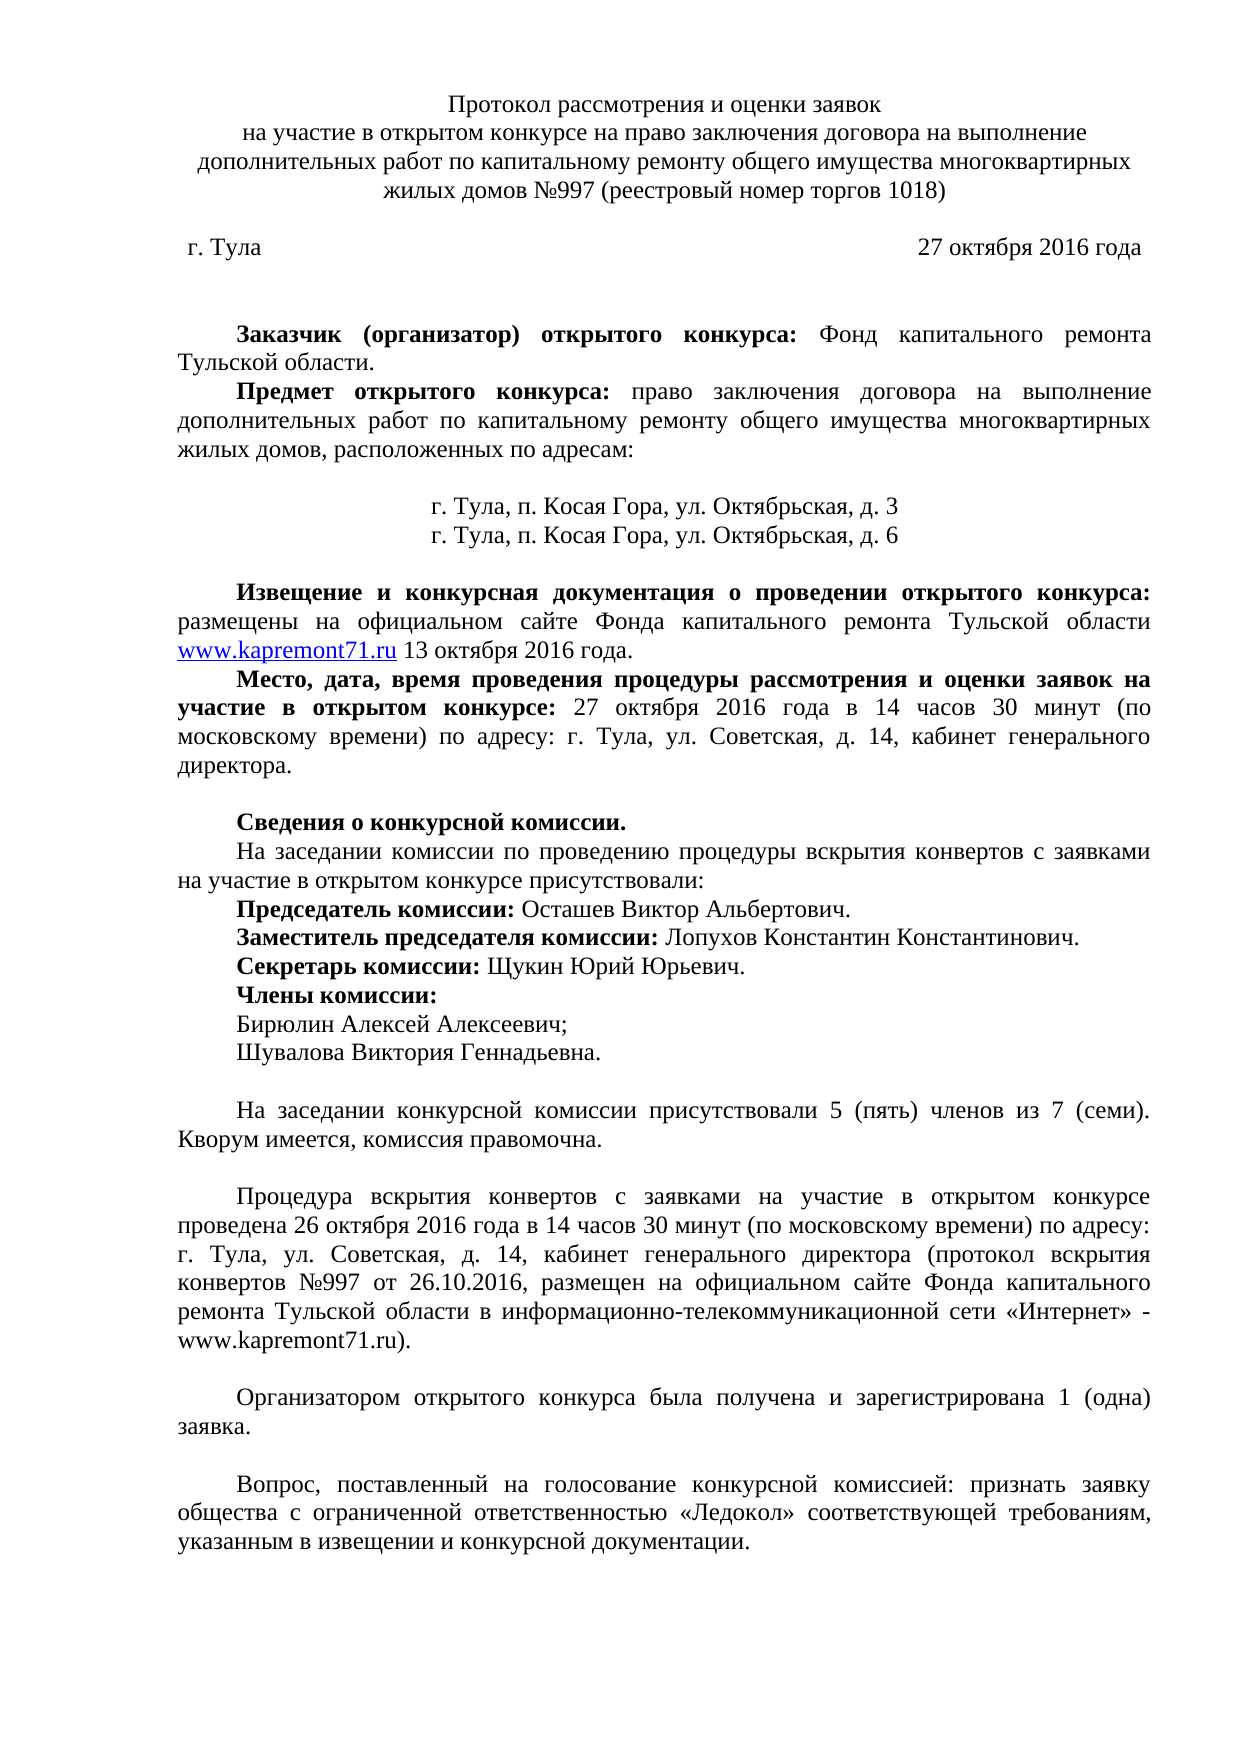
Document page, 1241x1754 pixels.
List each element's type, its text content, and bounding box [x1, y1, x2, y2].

text Место, дата, время проведения процедуры рассмотрения и оценки заявок на участие в открытом конкурсе: 27 октября 2016 года в 14 часов 30 минут (по московскому времени) по адресу: г. Тула, ул. Советская, д. 14, кабинет генерального директора. [177, 664, 1152, 779]
text На заседании комиссии по проведению процедуры вскрытия конвертов с заявками на участие в открытом конкурсе присутствовали: [177, 836, 1152, 894]
list Заместитель председателя комиссии: Лопухов Константин Константинович. [177, 922, 1152, 951]
list Заказчик (организатор) открытого конкурса: Фонд капитального ремонта Тульской области. [177, 319, 1152, 376]
text г. Тула 27 октября 2016 года [177, 232, 1152, 261]
list Секретарь комиссии: Щукин Юрий Юрьевич. [177, 951, 1152, 980]
list Члены комиссии: [177, 980, 1152, 1009]
list Бирюлин Алексей Алексеевич; [177, 1009, 1152, 1037]
text Процедура вскрытия конвертов с заявками на участие в открытом конкурсе проведена 26 октября 2016 года в 14 часов 30 минут (по московскому времени) по адресу: г. Тула, ул. Советская, д. 14, кабинет генерального директора (протокол вскрытия конвертов №997 от 26.10.2016, размещен на официальном сайте Фонда капитального ремонта Тульской области в информационно-телекоммуникационной сети «Интернет» - www.kapremont71.ru). [177, 1181, 1152, 1354]
text Организатором открытого конкурса была получена и зарегистрирована 1 (одна) заявка. [177, 1382, 1152, 1440]
text Предмет открытого конкурса: право заключения договора на выполнение дополнительных работ по капитальному ремонту общего имущества многоквартирных жилых домов, расположенных по адресам: [177, 376, 1152, 462]
list Председатель комиссии: Осташев Виктор Альбертович. [177, 894, 1152, 922]
list Шувалова Виктория Геннадьевна. [177, 1037, 1152, 1066]
text Извещение и конкурсная документация о проведении открытого конкурса: размещены на официальном сайте Фонда капитального ремонта Тульской области www.kapremont71.ru 13 октября 2016 года. [177, 577, 1152, 664]
text на участие в открытом конкурсе на право заключения договора на выполнение дополнительных работ по капитальному ремонту общего имущества многоквартирных жилых домов №997 (реестровый номер торгов 1018) [177, 117, 1152, 204]
text г. Тула, п. Косая Гора, ул. Октябрьская, д. 3 [177, 491, 1152, 520]
text Вопрос, поставленный на голосование конкурсной комиссией: признать заявку общества с ограниченной ответственностью «Ледокол» соответствующей требованиям, указанным в извещении и конкурсной документации. [177, 1469, 1152, 1555]
text Протокол рассмотрения и оценки заявок [177, 89, 1152, 117]
text г. Тула, п. Косая Гора, ул. Октябрьская, д. 6 [177, 520, 1152, 549]
text На заседании конкурсной комиссии присутствовали 5 (пять) членов из 7 (семи). Кворум имеется, комиссия правомочна. [177, 1095, 1152, 1152]
list Сведения о конкурсной комиссии. [236, 807, 1152, 836]
